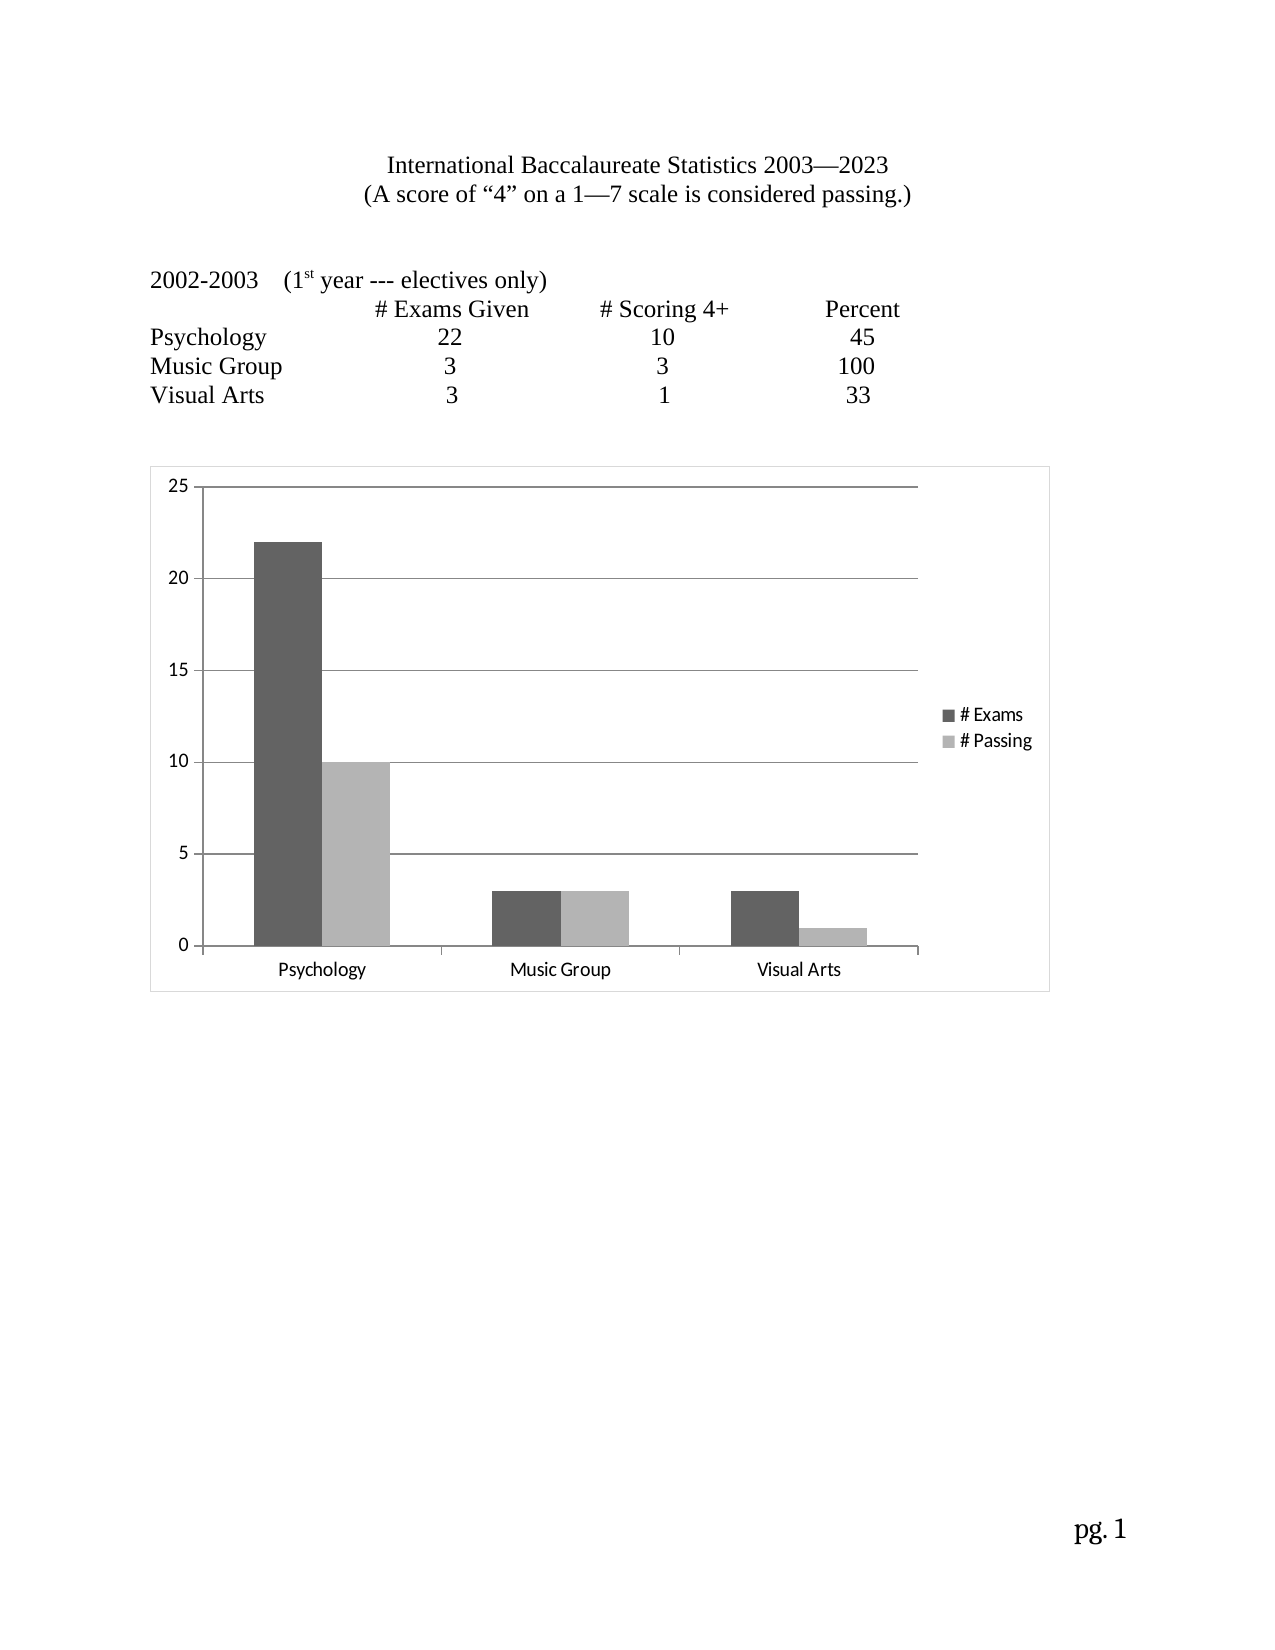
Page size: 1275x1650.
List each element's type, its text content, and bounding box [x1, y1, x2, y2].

text 2002-2003 (1st year --- electives only) [150, 265, 1125, 294]
text (A score of “4” on a 1—7 scale is considered passing.) [150, 179, 1125, 207]
text Music Group 3 3 100 [150, 351, 1125, 380]
text Visual Arts 3 1 33 [150, 380, 1125, 409]
text International Baccalaureate Statistics 2003—2023 [150, 150, 1125, 179]
text # Exams Given # Scoring 4+ Percent [150, 294, 1125, 322]
text Psychology 22 10 45 [150, 322, 1125, 351]
